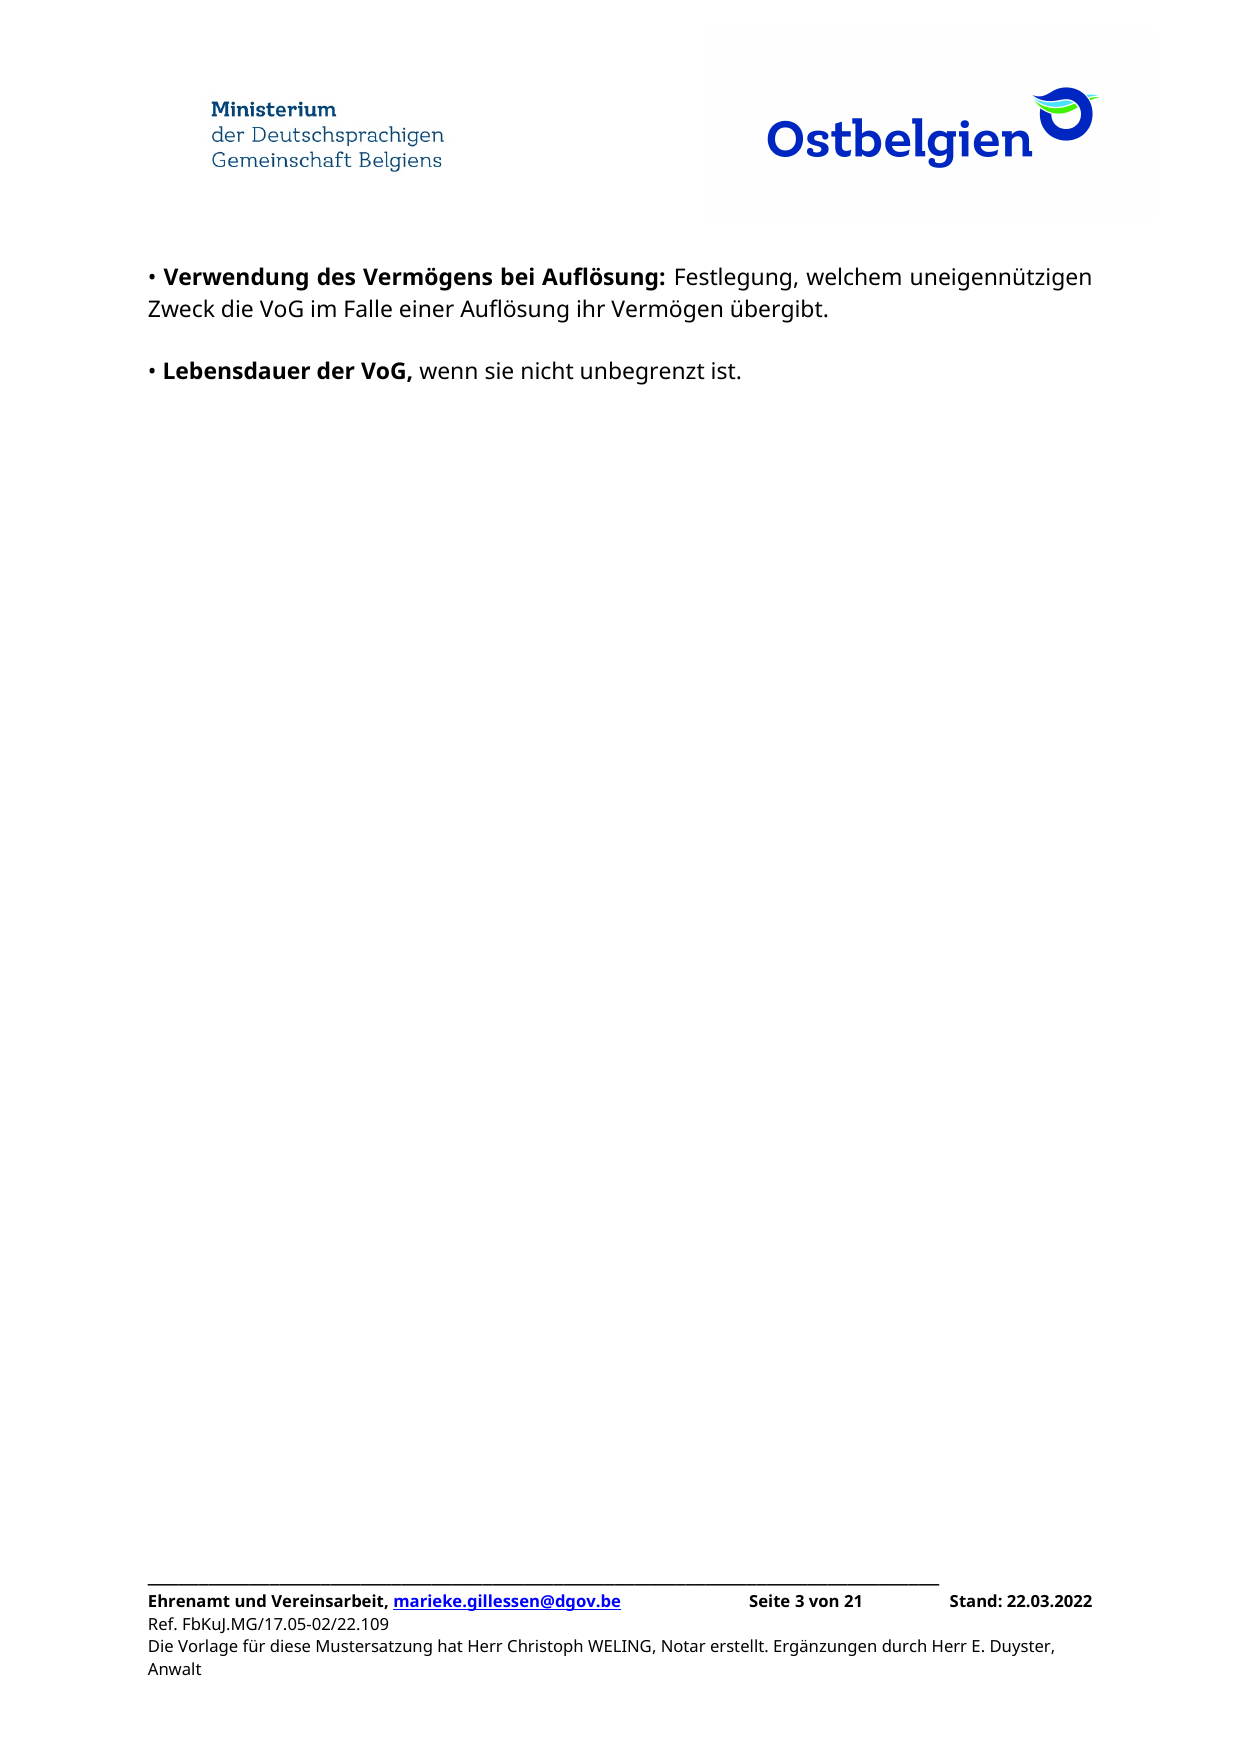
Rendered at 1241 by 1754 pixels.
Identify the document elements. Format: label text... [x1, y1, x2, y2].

text • Verwendung des Vermögens bei Auflösung: Festlegung, welchem uneigennützigen Zweck die VoG im Falle einer Auflösung ihr Vermögen übergibt. [148, 261, 1093, 324]
picture [705, 27, 1155, 221]
picture [147, 36, 509, 232]
text • Lebensdauer der VoG, wenn sie nicht unbegrenzt ist. [148, 355, 1093, 386]
